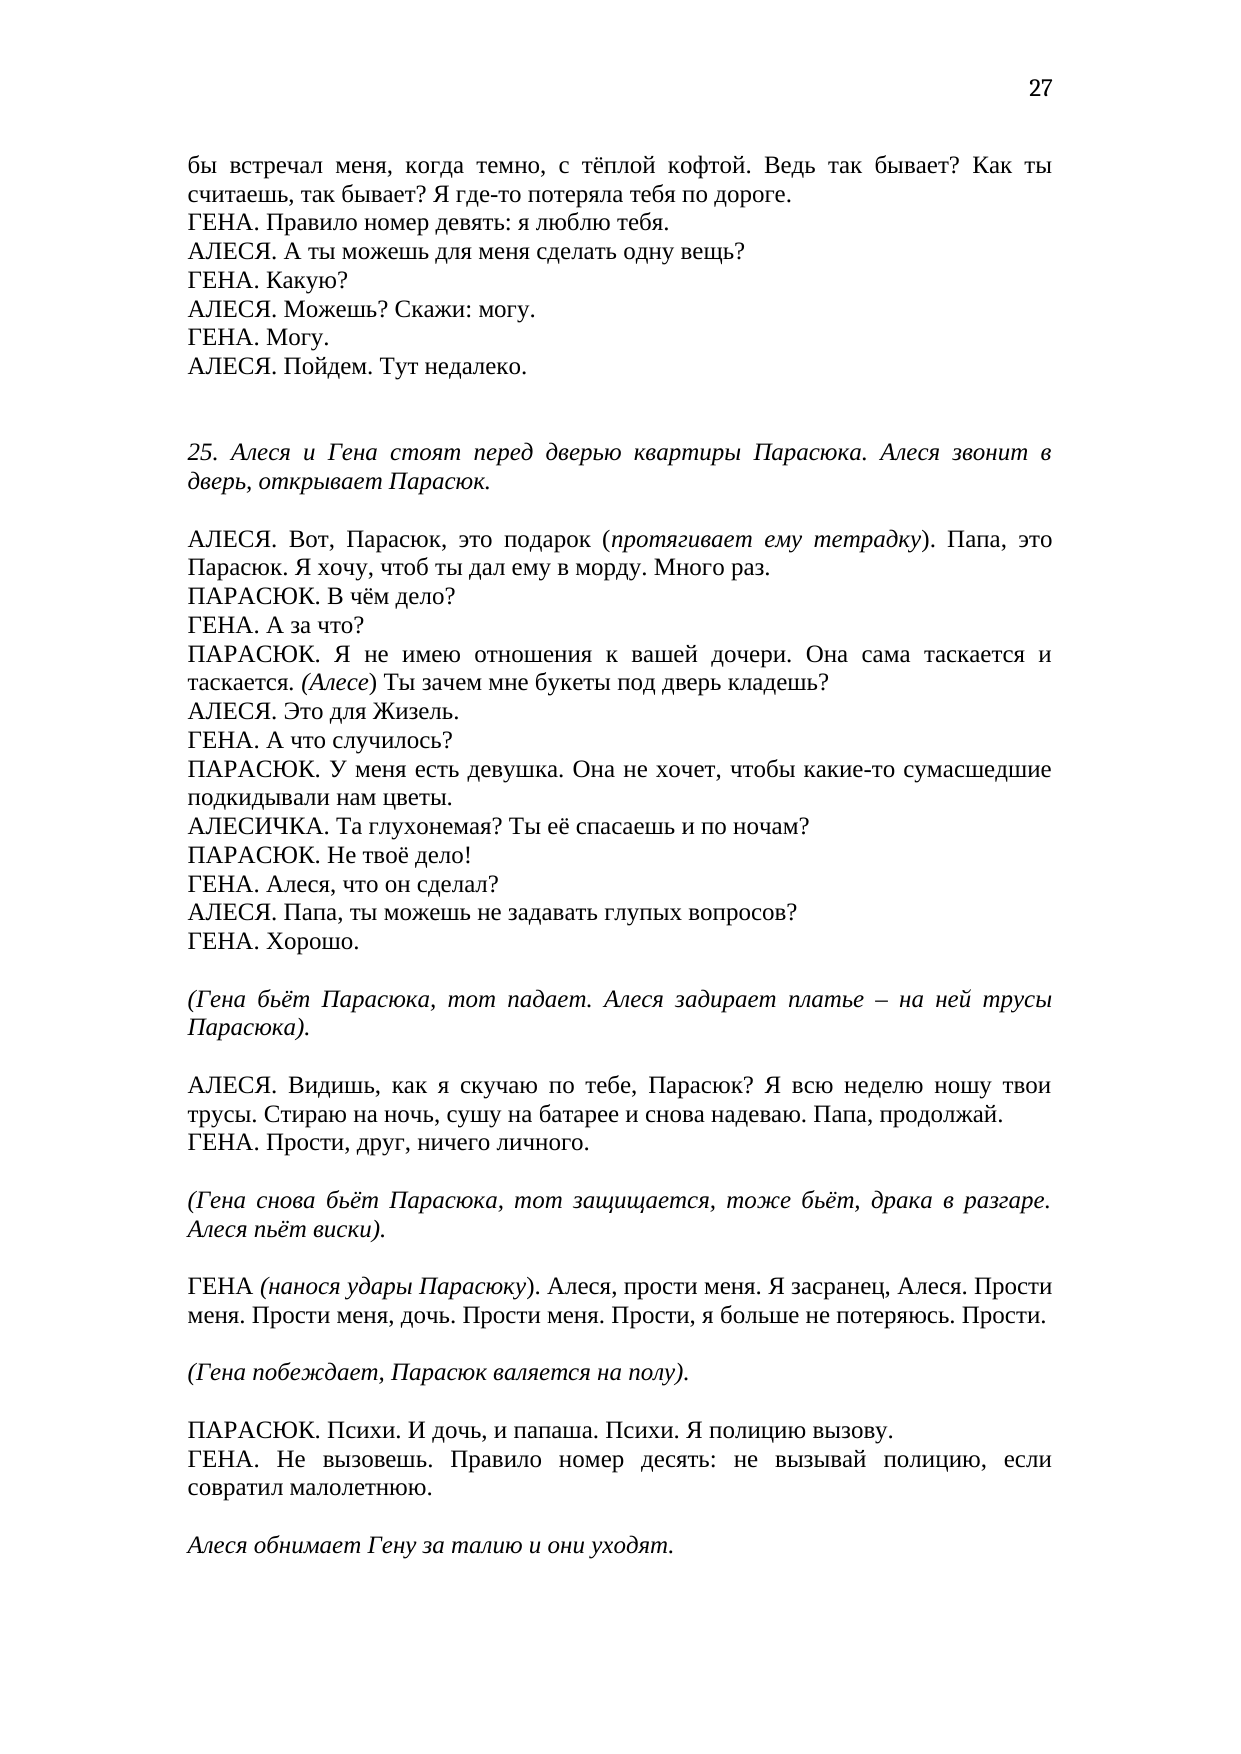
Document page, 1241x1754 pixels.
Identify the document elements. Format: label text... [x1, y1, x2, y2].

text (Гена снова бьёт Парасюка, тот защищается, тоже бьёт, драка в разгаре. Алеся пьёт виски). [187, 1185, 1053, 1242]
text ПАРАСЮК. В чём дело? [187, 581, 1053, 610]
text ГЕНА. Не вызовешь. Правило номер десять: не вызывай полицию, если совратил малолетнюю. [187, 1444, 1053, 1501]
text ГЕНА (нанося удары Парасюку). Алеся, прости меня. Я засранец, Алеся. Прости меня. Прости меня, дочь. Прости меня. Прости, я больше не потеряюсь. Прости. [187, 1271, 1053, 1329]
text АЛЕСЯ. Вот, Парасюк, это подарок (протягивает ему тетрадку). Папа, это Парасюк. Я хочу, чтоб ты дал ему в морду. Много раз. [187, 524, 1053, 581]
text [187, 150, 1053, 207]
text ГЕНА. А за что? [187, 610, 1053, 639]
text АЛЕСЯ. Можешь? Скажи: могу. [187, 294, 1053, 322]
text АЛЕСИЧКА. Та глухонемая? Ты её спасаешь и по ночам? [187, 811, 1053, 840]
text ГЕНА. Какую? [187, 265, 1053, 294]
text ГЕНА. Правило номер девять: я люблю тебя. [187, 207, 1053, 236]
text АЛЕСЯ. Пойдем. Тут недалеко. [187, 351, 1053, 380]
text ГЕНА. Алеся, что он сделал? [187, 869, 1053, 897]
text ПАРАСЮК. Я не имею отношения к вашей дочери. Она сама таскается и таскается. (Алесе) Ты зачем мне букеты под дверь кладешь? [187, 639, 1053, 696]
text ГЕНА. А что случилось? [187, 725, 1053, 754]
text Алеся обнимает Гену за талию и они уходят. [187, 1530, 1053, 1559]
text ГЕНА. Могу. [187, 322, 1053, 351]
text АЛЕСЯ. А ты можешь для меня сделать одну вещь? [187, 236, 1053, 265]
text ПАРАСЮК. У меня есть девушка. Она не хочет, чтобы какие-то сумасшедшие подкидывали нам цветы. [187, 754, 1053, 811]
text АЛЕСЯ. Видишь, как я скучаю по тебе, Парасюк? Я всю неделю ношу твои трусы. Стираю на ночь, сушу на батарее и снова надеваю. Папа, продолжай. [187, 1070, 1053, 1127]
text АЛЕСЯ. Это для Жизель. [187, 696, 1053, 725]
text АЛЕСЯ. Папа, ты можешь не задавать глупых вопросов? [187, 897, 1053, 926]
text ПАРАСЮК. Не твоё дело! [187, 840, 1053, 869]
text ГЕНА. Хорошо. [187, 926, 1053, 955]
text (Гена бьёт Парасюка, тот падает. Алеся задирает платье – на ней трусы Парасюка). [187, 984, 1053, 1041]
text ПАРАСЮК. Психи. И дочь, и папаша. Психи. Я полицию вызову. [187, 1415, 1053, 1444]
text (Гена побеждает, Парасюк валяется на полу). [187, 1357, 1053, 1386]
text ГЕНА. Прости, друг, ничего личного. [187, 1127, 1053, 1156]
text 25. Алеся и Гена стоят перед дверью квартиры Парасюка. Алеся звонит в дверь, открывает Парасюк. [187, 437, 1053, 495]
